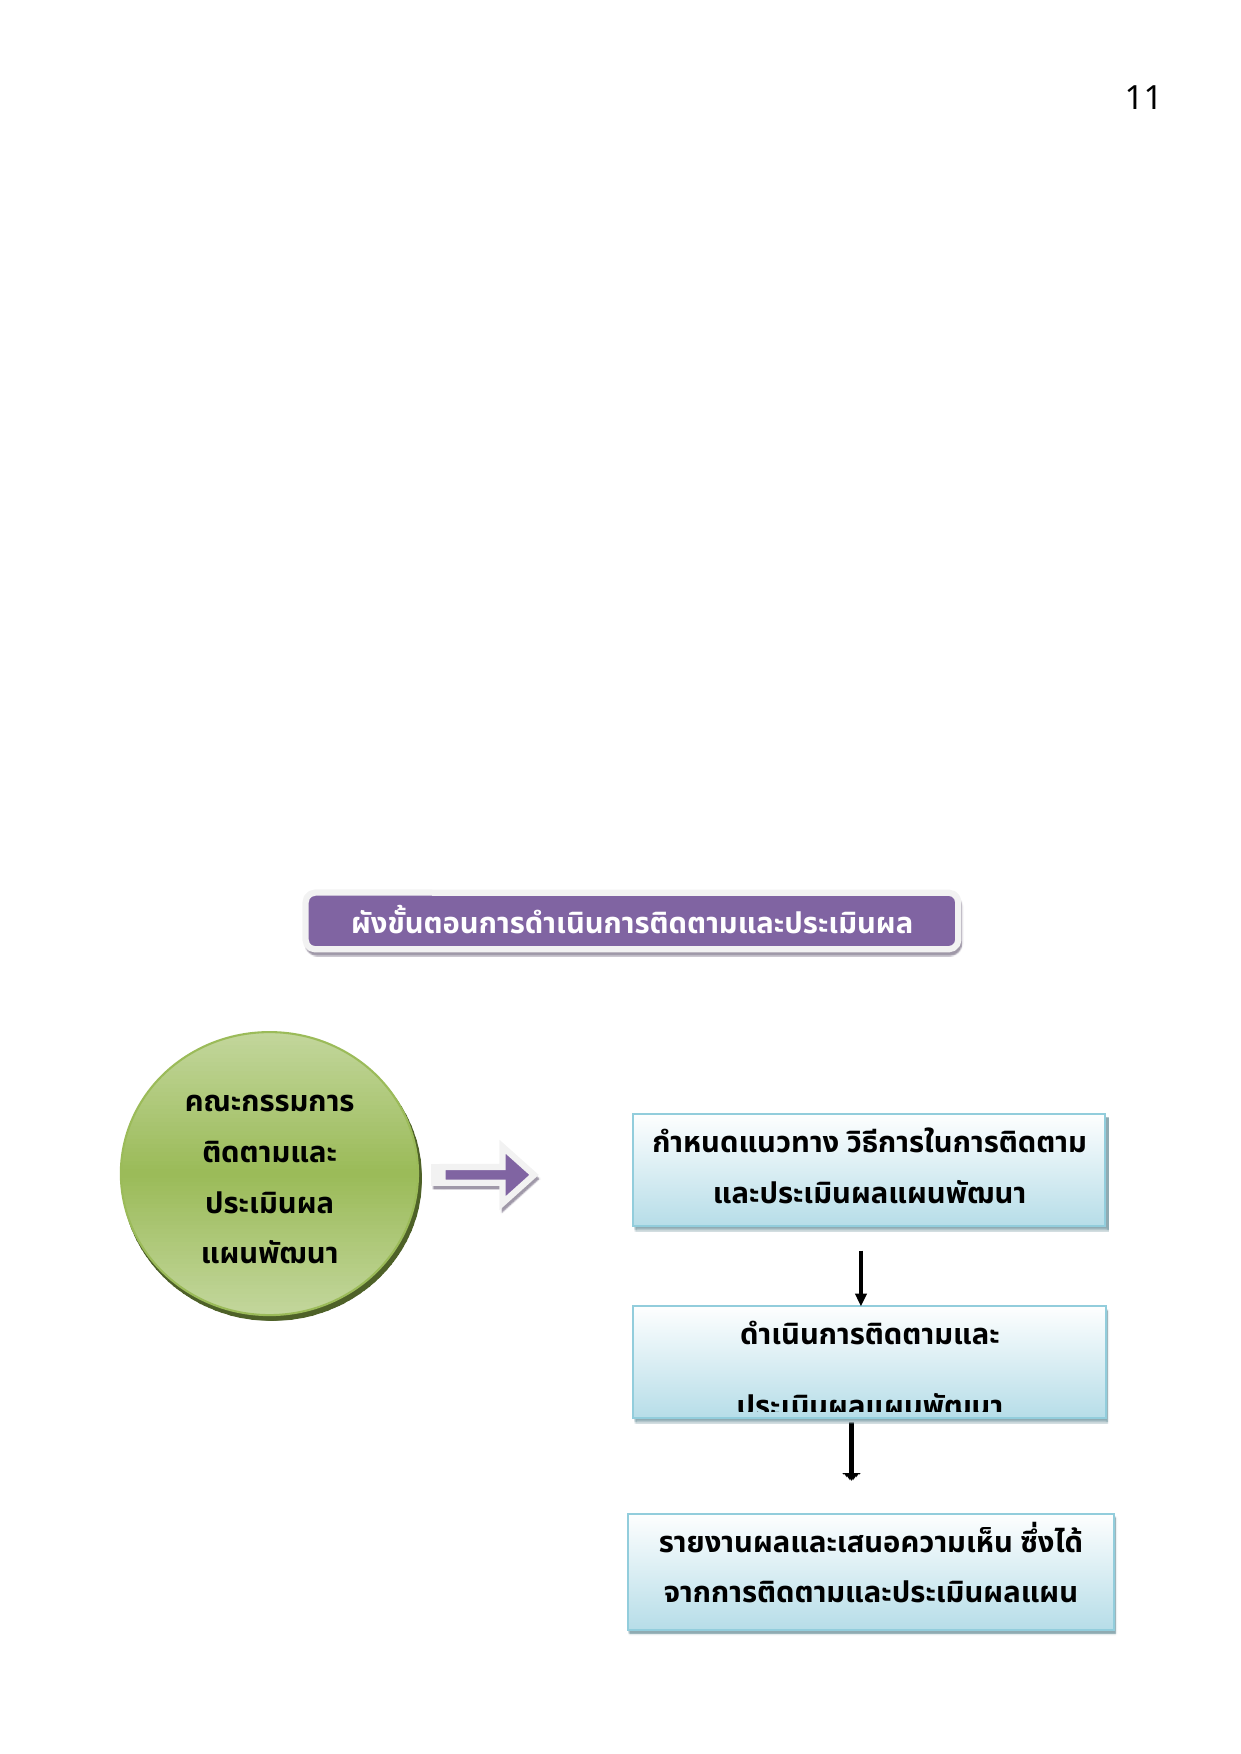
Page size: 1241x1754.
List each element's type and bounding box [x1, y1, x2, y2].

picture [832, 1424, 872, 1489]
